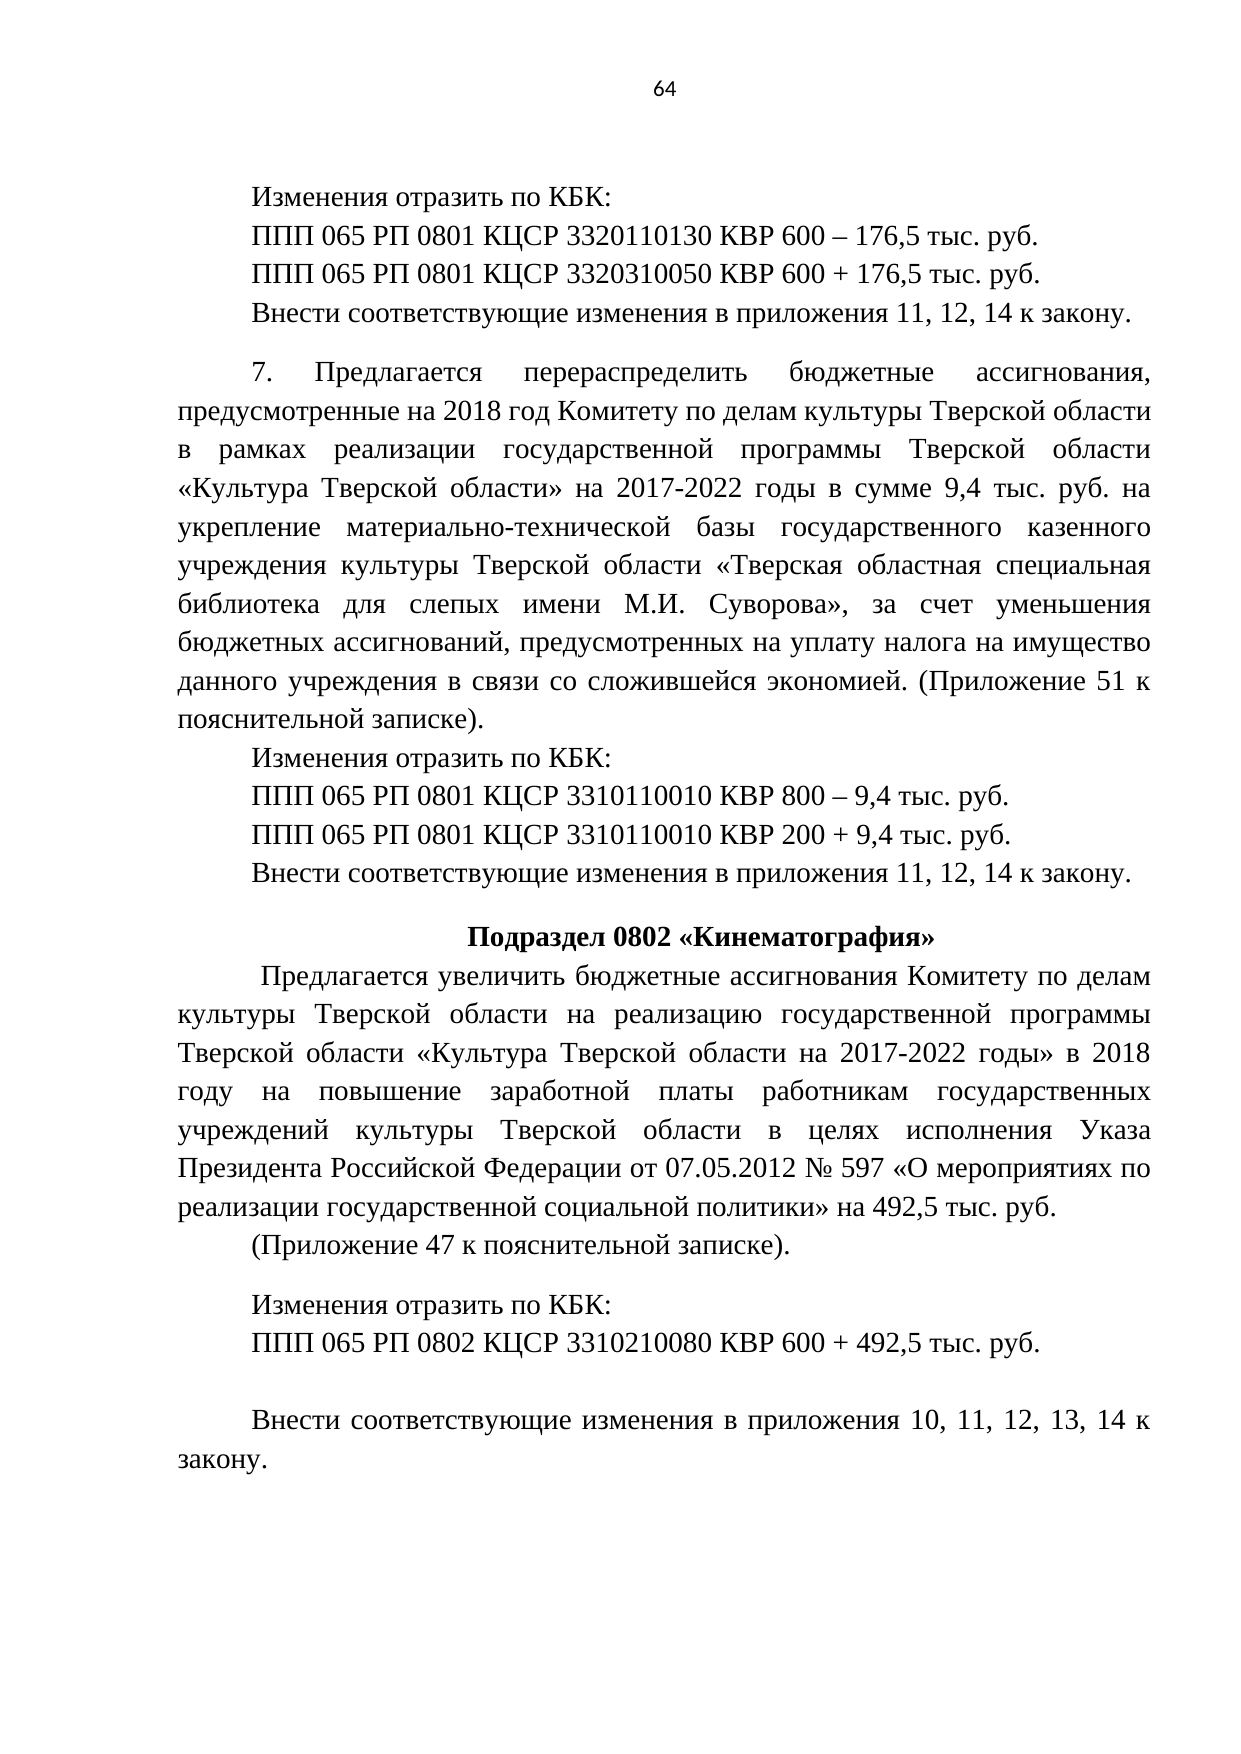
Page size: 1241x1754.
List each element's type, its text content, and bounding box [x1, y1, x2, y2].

text ППП 065 РП 0801 КЦСР 3310110010 КВР 800 – 9,4 тыс. руб. [177, 778, 1152, 812]
text Изменения отразить по КБК: [177, 740, 1152, 773]
text Изменения отразить по КБК: [177, 1287, 1152, 1320]
text Предлагается увеличить бюджетные ассигнования Комитету по делам культуры Тверской области на реализацию государственной программы Тверской области «Культура Тверской области на 2017-2022 годы» в 2018 году на повышение заработной платы работникам государственных учреждений культуры Тверской области в целях исполнения Указа Президента Российской Федерации от 07.05.2012 № 597 «О мероприятиях по реализации государственной социальной политики» на 492,5 тыс. руб. [177, 958, 1152, 1222]
text Внести соответствующие изменения в приложения 10, 11, 12, 13, 14 к закону. [177, 1402, 1152, 1474]
text Внести соответствующие изменения в приложения 11, 12, 14 к закону. [177, 295, 1152, 329]
text Внести соответствующие изменения в приложения 11, 12, 14 к закону. [177, 856, 1152, 889]
text ППП 065 РП 0801 КЦСР 3320110130 КВР 600 – 176,5 тыс. руб. [177, 218, 1152, 252]
text ППП 065 РП 0801 КЦСР 3310110010 КВР 200 + 9,4 тыс. руб. [177, 817, 1152, 851]
text ППП 065 РП 0802 КЦСР 3310210080 КВР 600 + 492,5 тыс. руб. [177, 1325, 1152, 1359]
text 7. Предлагается перераспределить бюджетные ассигнования, предусмотренные на 2018 год Комитету по делам культуры Тверской области в рамках реализации государственной программы Тверской области «Культура Тверской области» на 2017-2022 годы в сумме 9,4 тыс. руб. на укрепление материально-технической базы государственного казенного учреждения культуры Тверской области «Тверская областная специальная библиотека для слепых имени М.И. Суворова», за счет уменьшения бюджетных ассигнований, предусмотренных на уплату налога на имущество данного учреждения в связи со сложившейся экономией. (Приложение 51 к пояснительной записке). [177, 354, 1152, 735]
text (Приложение 47 к пояснительной записке). [177, 1227, 1152, 1261]
text Изменения отразить по КБК: [177, 179, 1152, 213]
subtitle Подраздел 0802 «Кинематография» [177, 919, 1152, 953]
text ППП 065 РП 0801 КЦСР 3320310050 КВР 600 + 176,5 тыс. руб. [177, 257, 1152, 290]
